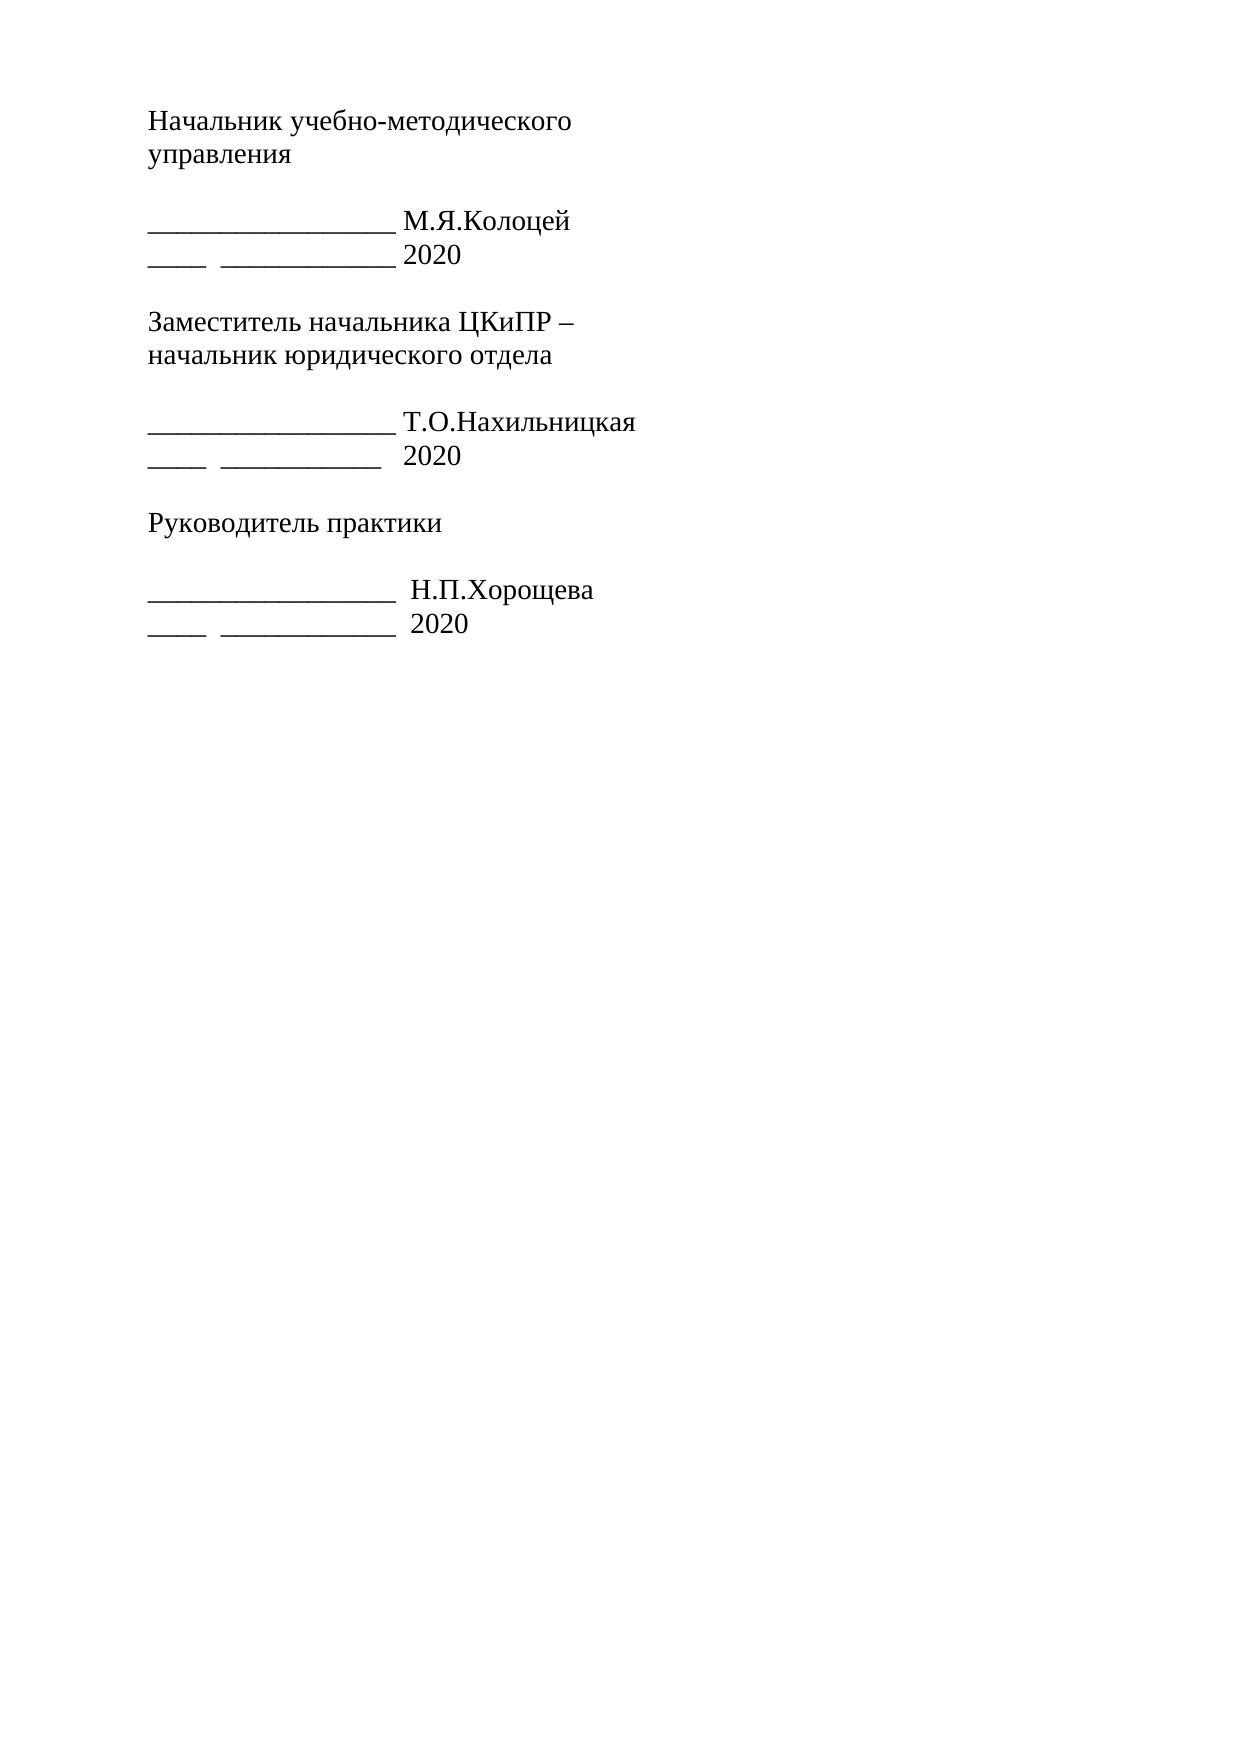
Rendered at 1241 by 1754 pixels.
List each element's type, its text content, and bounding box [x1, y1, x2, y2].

text ____ ___________ 2020 [148, 438, 1152, 472]
text ____ ____________ 2020 [148, 606, 1152, 639]
text управления [148, 136, 1152, 170]
text Заместитель начальника ЦКиПР – [148, 304, 1152, 337]
text _________________ Н.П.Хорощева [148, 572, 1152, 606]
text начальник юридического отдела [148, 337, 1152, 371]
text Руководитель практики [148, 505, 1152, 539]
text Начальник учебно-методического [148, 103, 1152, 136]
text _________________ М.Я.Колоцей [148, 203, 1152, 237]
text _________________ Т.О.Нахильницкая [148, 404, 1152, 438]
text ____ ____________ 2020 [148, 237, 1152, 270]
